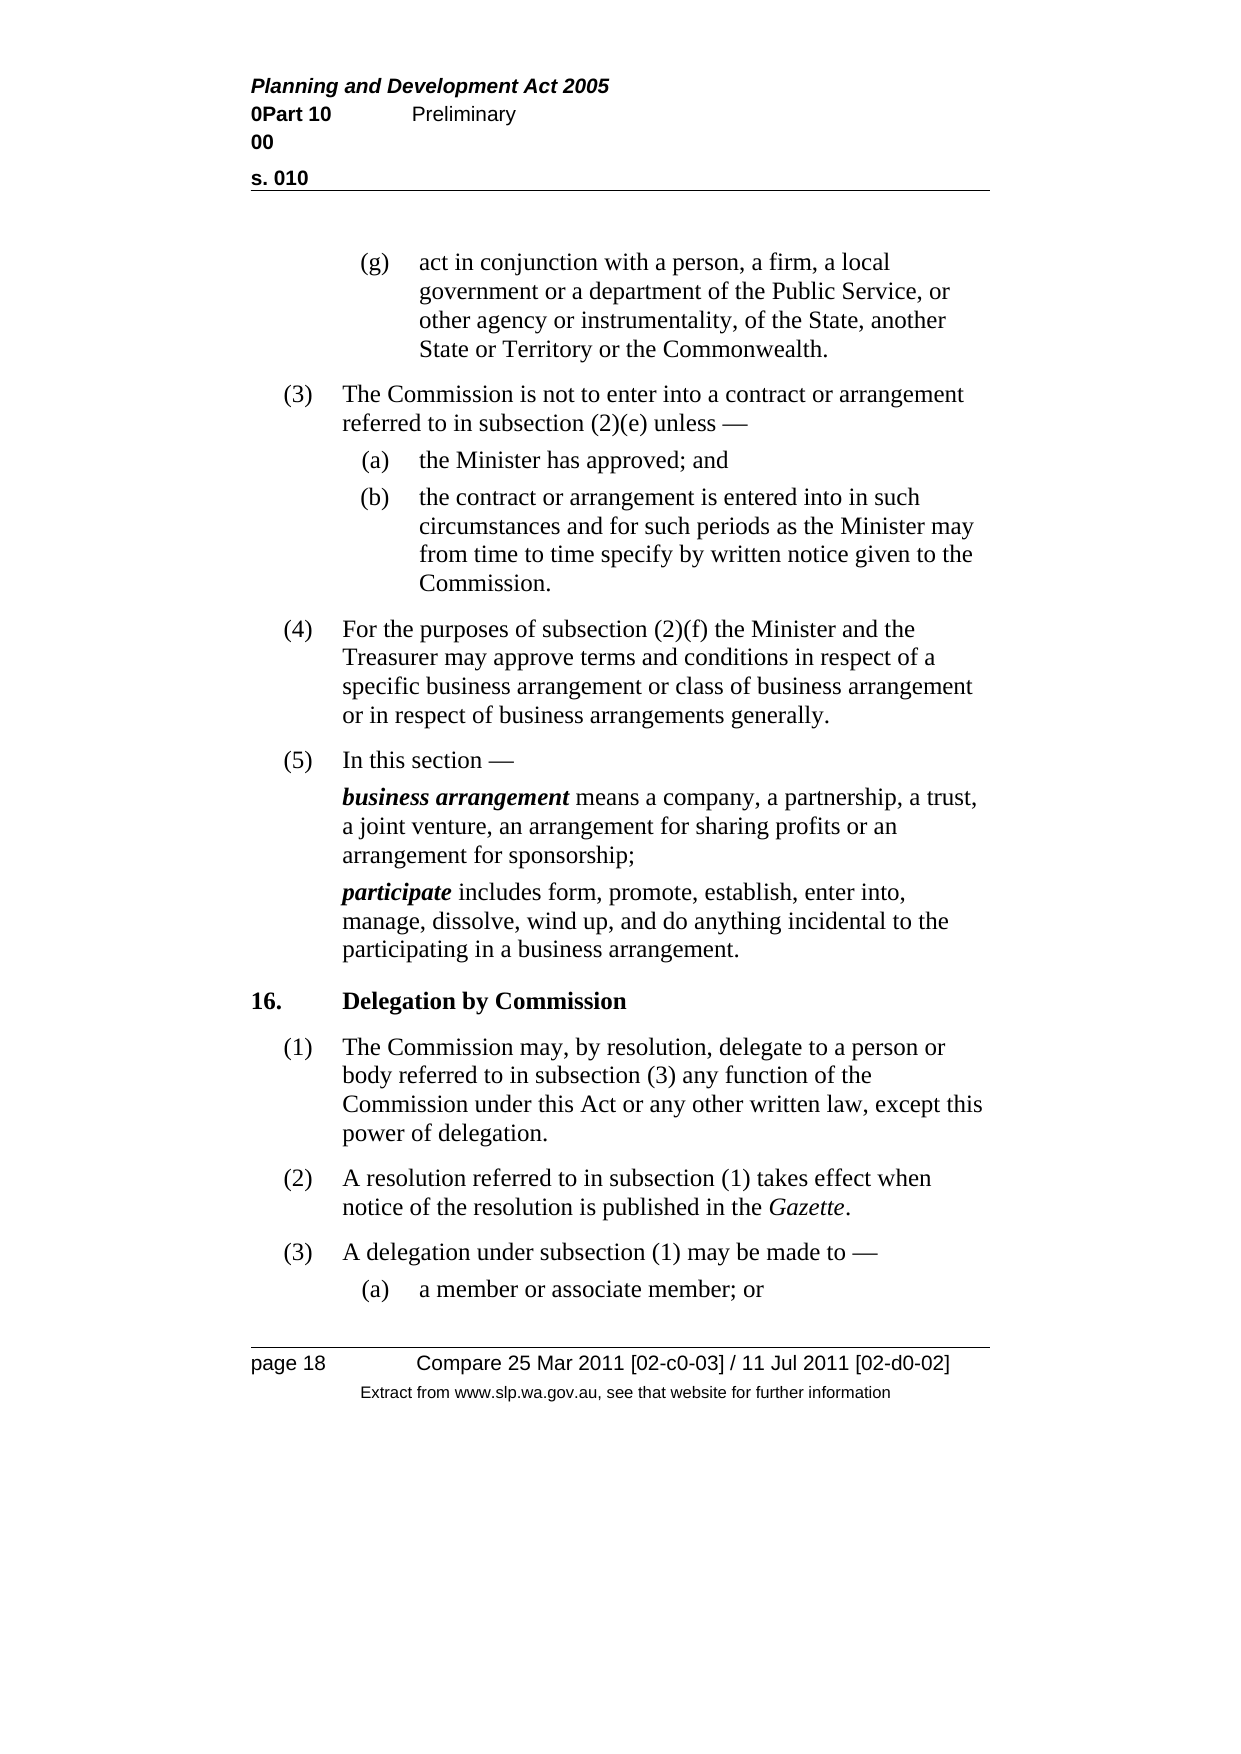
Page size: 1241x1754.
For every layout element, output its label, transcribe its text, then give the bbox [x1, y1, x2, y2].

text (2) A resolution referred to in subsection (1) takes effect when notice of the resolution is published in the Gazette. [251, 1163, 990, 1221]
text (4) For the purposes of subsection (2)(f) the Minister and the Treasurer may approve terms and conditions in respect of a specific business arrangement or class of business arrangement or in respect of business arrangements generally. [251, 614, 990, 729]
text (1) The Commission may, by resolution, delegate to a person or body referred to in subsection (3) any function of the Commission under this Act or any other written law, except this power of delegation. [251, 1032, 990, 1147]
text (a) a member or associate member; or [251, 1274, 990, 1303]
text (3) The Commission is not to enter into a contract or arrangement referred to in subsection (2)(e) unless — [251, 379, 990, 437]
text (a) the Minister has approved; and [251, 445, 990, 474]
text participate includes form, promote, establish, enter into, manage, dissolve, wind up, and do anything incidental to the participating in a business arrangement. [251, 877, 990, 963]
text (5) In this section — [251, 745, 990, 774]
text business arrangement means a company, a partnership, a trust, a joint venture, an arrangement for sharing profits or an arrangement for sponsorship; [251, 782, 990, 869]
text (g) act in conjunction with a person, a firm, a local government or a department of the Public Service, or other agency or instrumentality, of the State, another State or Territory or the Commonwealth. [251, 247, 990, 362]
text (b) the contract or arrangement is entered into in such circumstances and for such periods as the Minister may from time to time specify by written notice given to the Commission. [251, 482, 990, 597]
subtitle 16. Delegation by Commission [251, 986, 990, 1015]
text (3) A delegation under subsection (1) may be made to — [251, 1237, 990, 1266]
